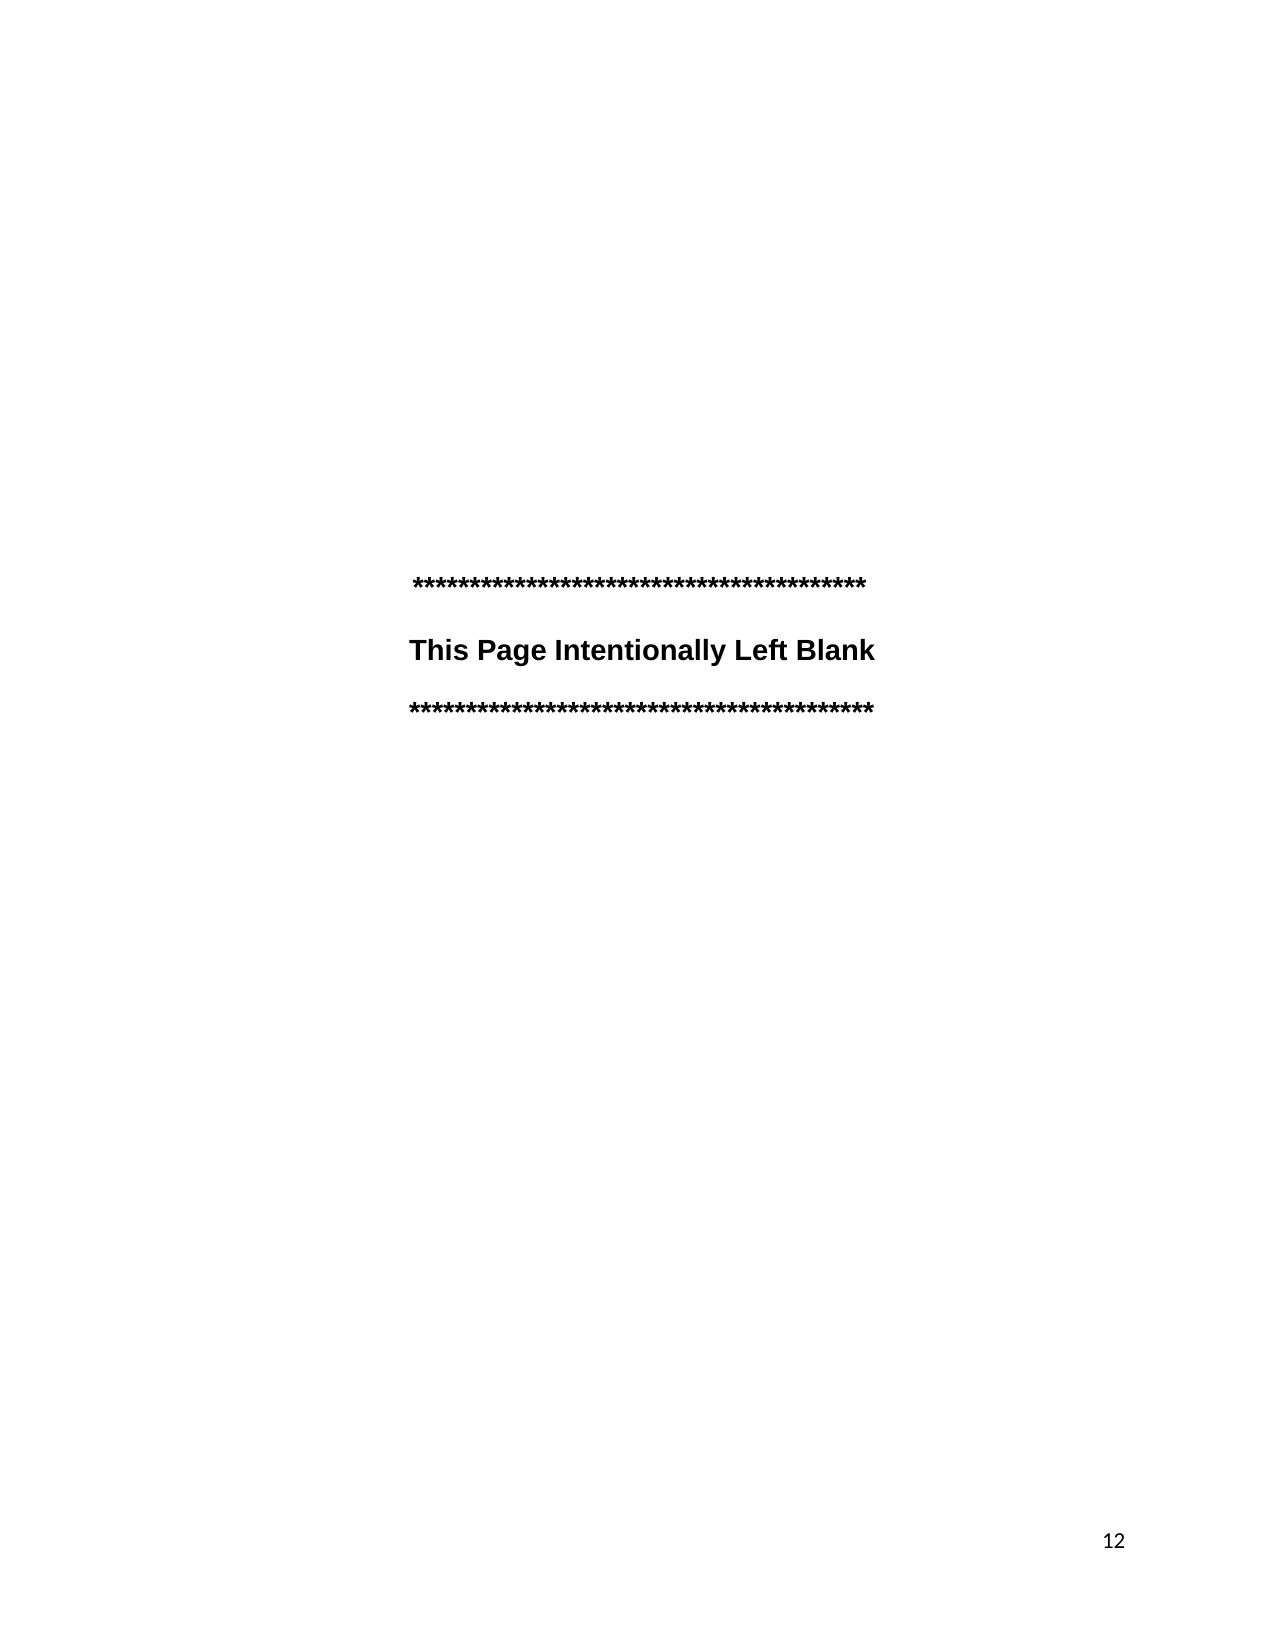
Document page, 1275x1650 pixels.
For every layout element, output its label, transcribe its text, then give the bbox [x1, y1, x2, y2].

text ***************************************** [150, 695, 1125, 729]
text **************************************** [375, 570, 1125, 603]
text This Page Intentionally Left Blank [150, 633, 1125, 666]
